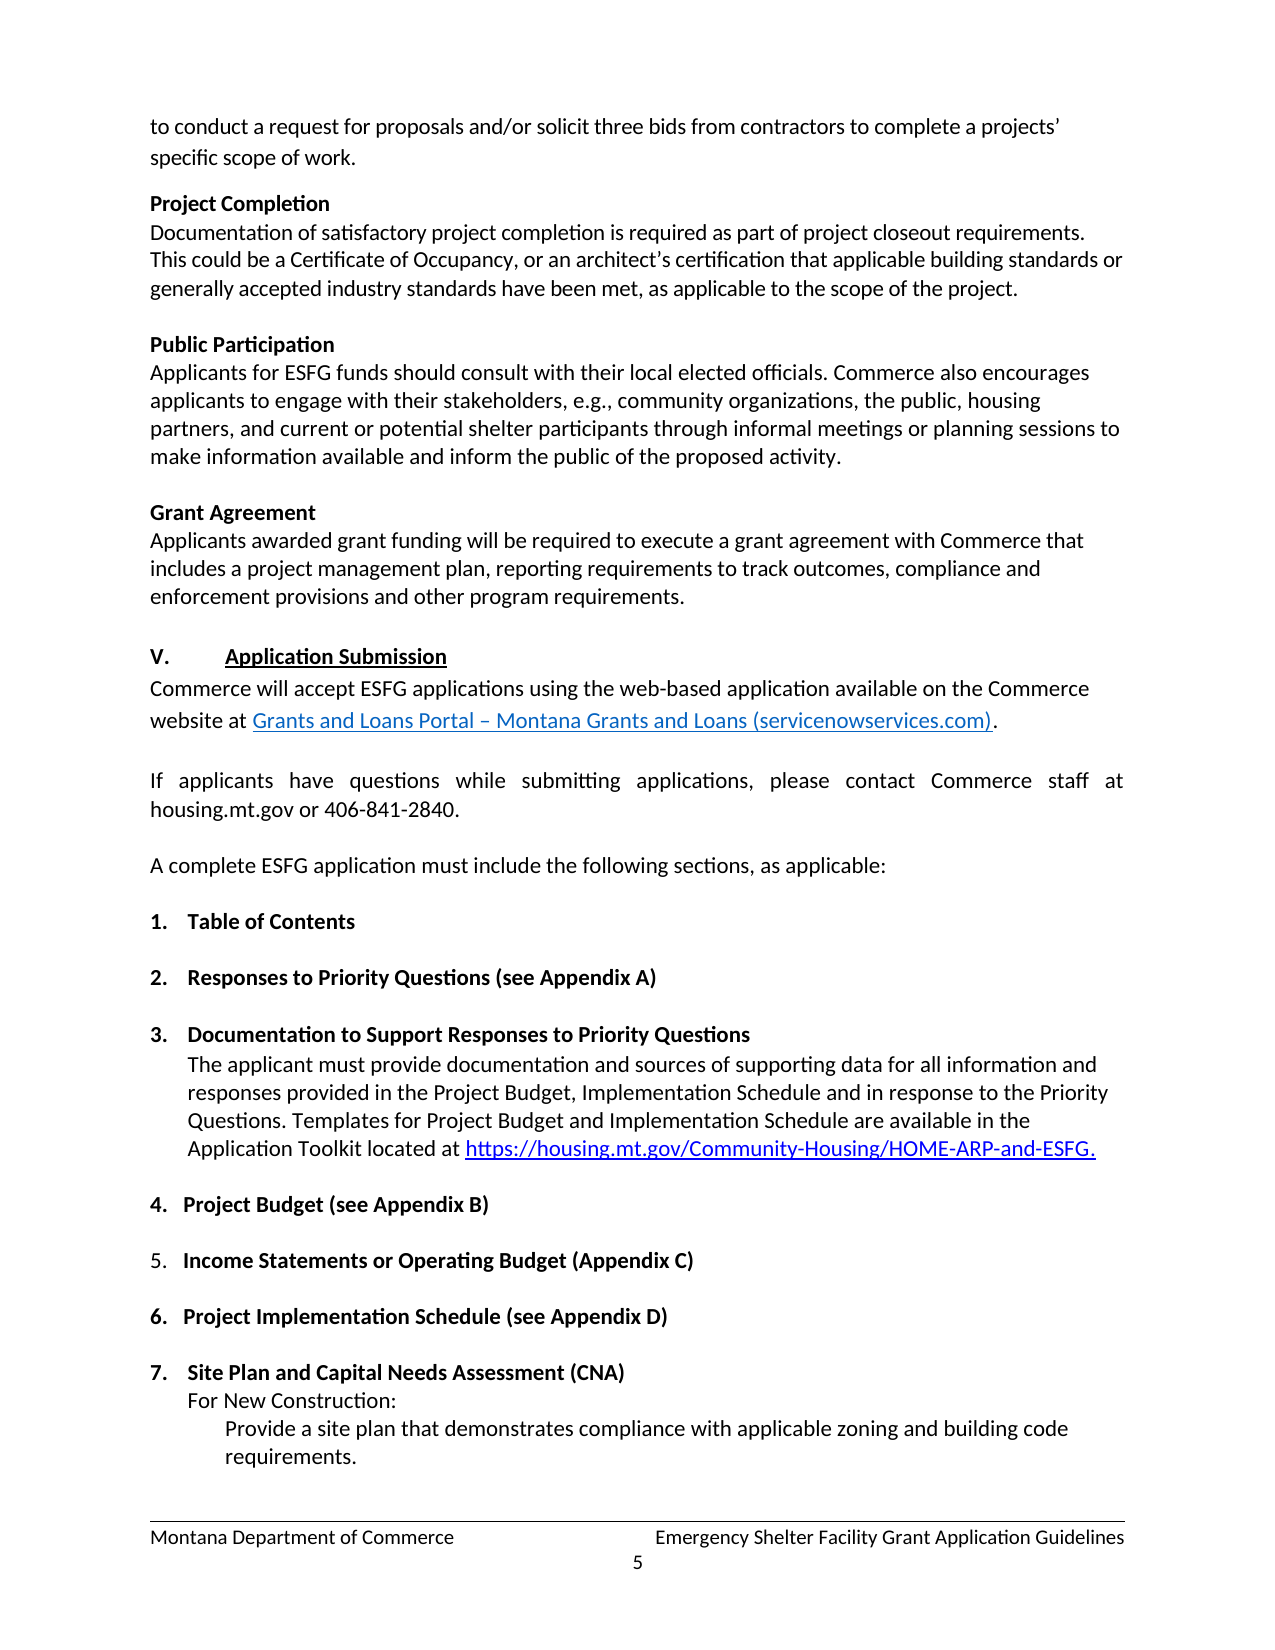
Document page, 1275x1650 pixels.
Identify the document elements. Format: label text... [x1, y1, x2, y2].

text 5. Income Statements or Operating Budget (Appendix C) [150, 1246, 1125, 1274]
text 6. Project Implementation Schedule (see Appendix D) [150, 1302, 1125, 1330]
text 1. Table of Contents [150, 907, 1125, 935]
text Applicants for ESFG funds should consult with their local elected officials. Commerce also encourages applicants to engage with their stakeholders, e.g., community organizations, the public, housing partners, and current or potential shelter participants through informal meetings or planning sessions to make information available and inform the public of the proposed activity. [150, 358, 1125, 470]
text Public Participation [150, 330, 1125, 358]
text Provide a site plan that demonstrates compliance with applicable zoning and building code requirements. [225, 1414, 1125, 1470]
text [150, 112, 1125, 171]
text Applicants awarded grant funding will be required to execute a grant agreement with Commerce that includes a project management plan, reporting requirements to track outcomes, compliance and enforcement provisions and other program requirements. [150, 526, 1125, 610]
text Grant Agreement [150, 498, 1125, 526]
text 3. Documentation to Support Responses to Priority Questions [150, 1021, 1125, 1048]
text 4. Project Budget (see Appendix B) [150, 1190, 1125, 1218]
text Commerce will accept ESFG applications using the web-based application available on the Commerce website at Grants and Loans Portal – Montana Grants and Loans (servicenowservices.com). [150, 674, 1125, 734]
text 7. Site Plan and Capital Needs Assessment (CNA) [150, 1358, 1125, 1386]
text V. Application Submission [150, 642, 1125, 670]
text The applicant must provide documentation and sources of supporting data for all information and responses provided in the Project Budget, Implementation Schedule and in response to the Priority Questions. Templates for Project Budget and Implementation Schedule are available in the Application Toolkit located at https://housing.mt.gov/Community-Housing/HOME-ARP-and-ESFG. [187, 1050, 1125, 1162]
text For New Construction: [187, 1386, 1125, 1414]
text Documentation of satisfactory project completion is required as part of project closeout requirements. This could be a Certificate of Occupancy, or an architect’s certification that applicable building standards or generally accepted industry standards have been met, as applicable to the scope of the project. [150, 218, 1125, 302]
text A complete ESFG application must include the following sections, as applicable: [150, 851, 1125, 879]
text If applicants have questions while submitting applications, please contact Commerce staff at housing.mt.gov or 406-841-2840. [150, 767, 1125, 823]
text 2. Responses to Priority Questions (see Appendix A) [150, 963, 1125, 991]
text Project Completion [150, 189, 1125, 218]
